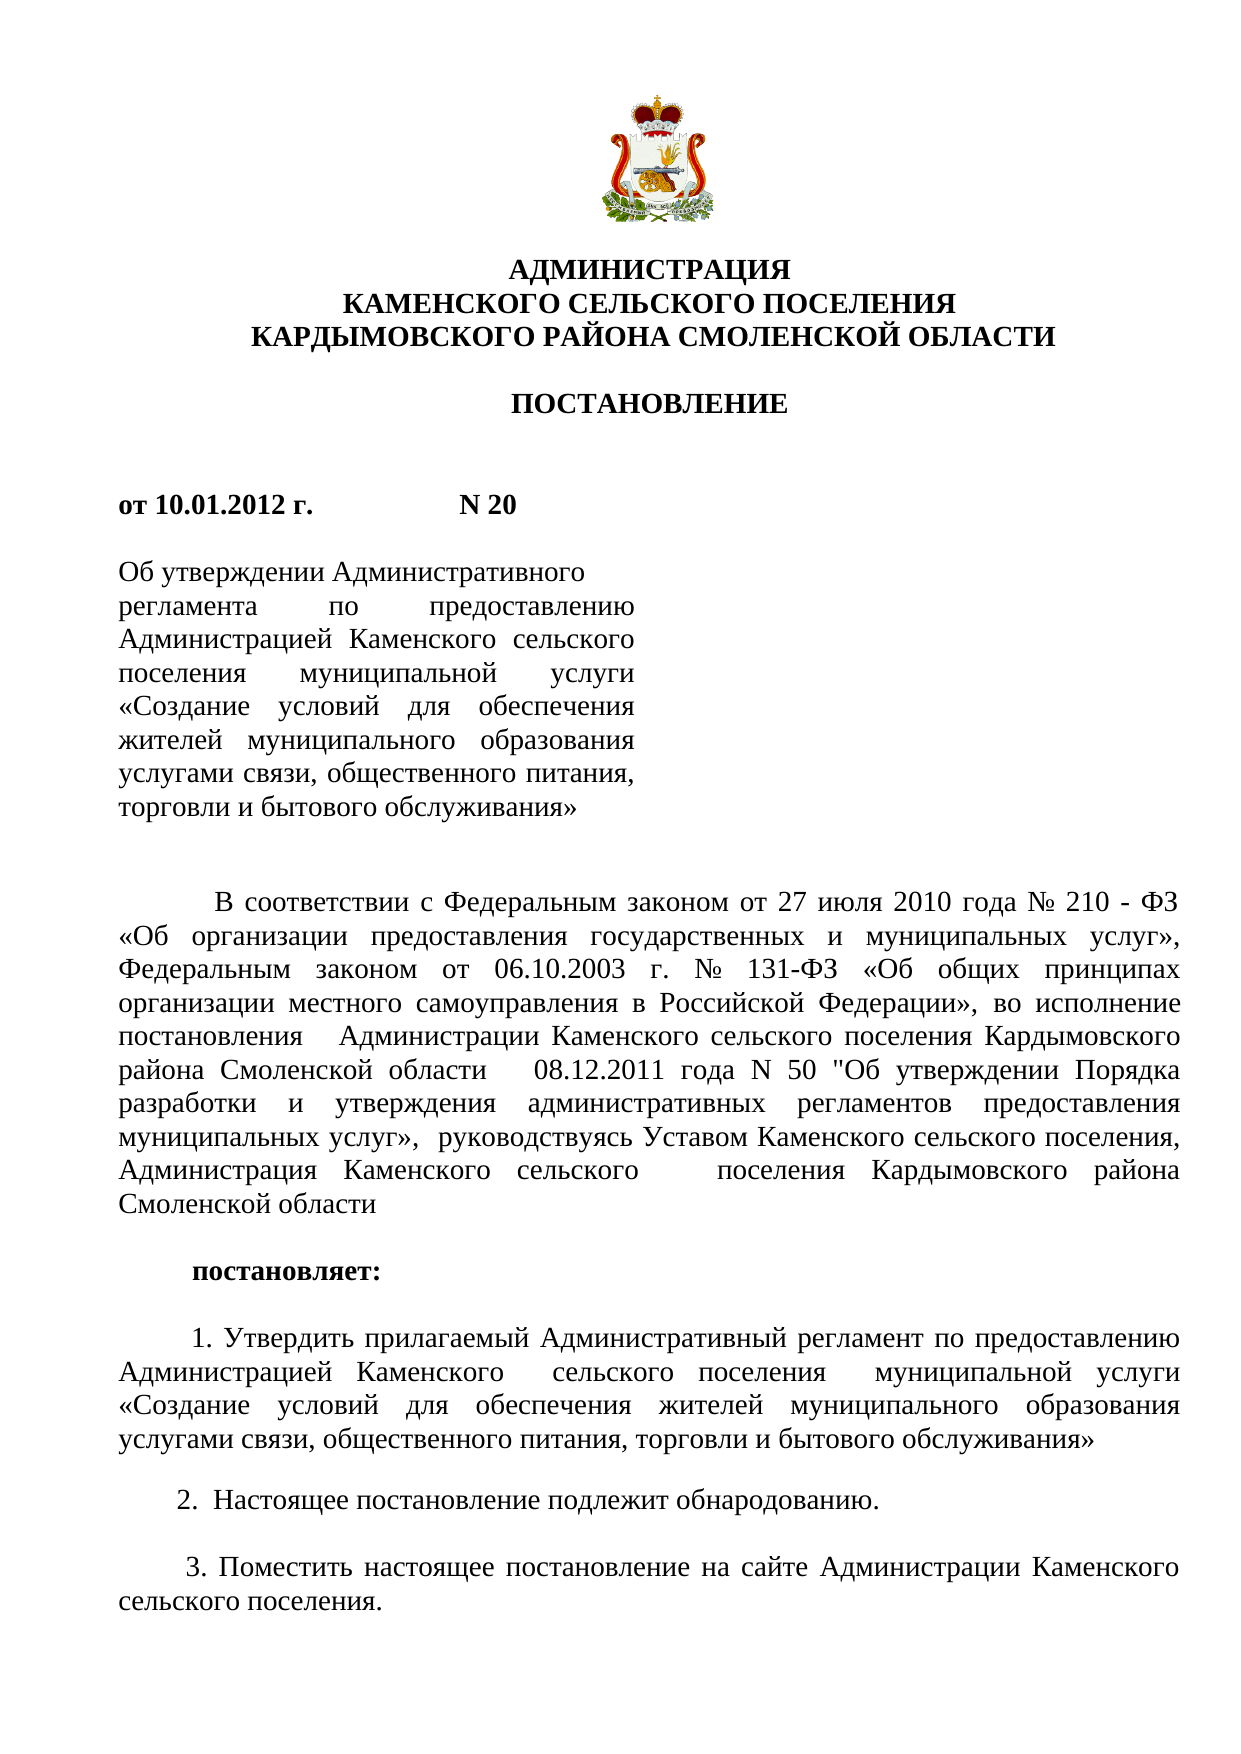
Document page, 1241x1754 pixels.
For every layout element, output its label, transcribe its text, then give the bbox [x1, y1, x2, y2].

text от 10.01.2012 г. N 20 [118, 487, 1181, 521]
text постановляет: [192, 1253, 1181, 1287]
text Об утверждении Административного [118, 554, 649, 588]
text регламента по предоставлению Администрацией Каменского сельского поселения муниципальной услуги «Создание условий для обеспечения жителей муниципального образования услугами связи, общественного питания, торговли и бытового обслуживания» [118, 588, 635, 822]
text КАРДЫМОВСКОГО РАЙОНА СМОЛЕНСКОЙ ОБЛАСТИ [103, 319, 1181, 353]
text 1. Утвердить прилагаемый Административный регламент по предоставлению Администрацией Каменского сельского поселения муниципальной услуги «Создание условий для обеспечения жителей муниципального образования услугами связи, общественного питания, торговли и бытового обслуживания» [118, 1320, 1181, 1454]
picture [600, 93, 715, 222]
text 2. Настоящее постановление подлежит обнародованию. [118, 1482, 1181, 1516]
text В соответствии с Федеральным законом от 27 июля 2010 года № 210 - ФЗ «Об организации предоставления государственных и муниципальных услуг», Федеральным законом от 06.10.2003 г. № 131-ФЗ «Об общих принципах организации местного самоуправления в Российской Федерации», во исполнение постановления Администрации Каменского сельского поселения Кардымовского района Смоленской области 08.12.2011 года N 50 "Об утверждении Порядка разработки и утверждения административных регламентов предоставления муниципальных услуг», руководствуясь Уставом Каменского сельского поселения, Администрация Каменского сельского поселения Кардымовского района Смоленской области [118, 884, 1181, 1219]
text КАМЕНСКОГО СЕЛЬСКОГО ПОСЕЛЕНИЯ [103, 286, 1181, 319]
text АДМИНИСТРАЦИЯ [103, 252, 1181, 286]
text 3. Поместить настоящее постановление на сайте Администрации Каменского сельского поселения. [118, 1549, 1181, 1616]
text ПОСТАНОВЛЕНИЕ [118, 386, 1181, 420]
